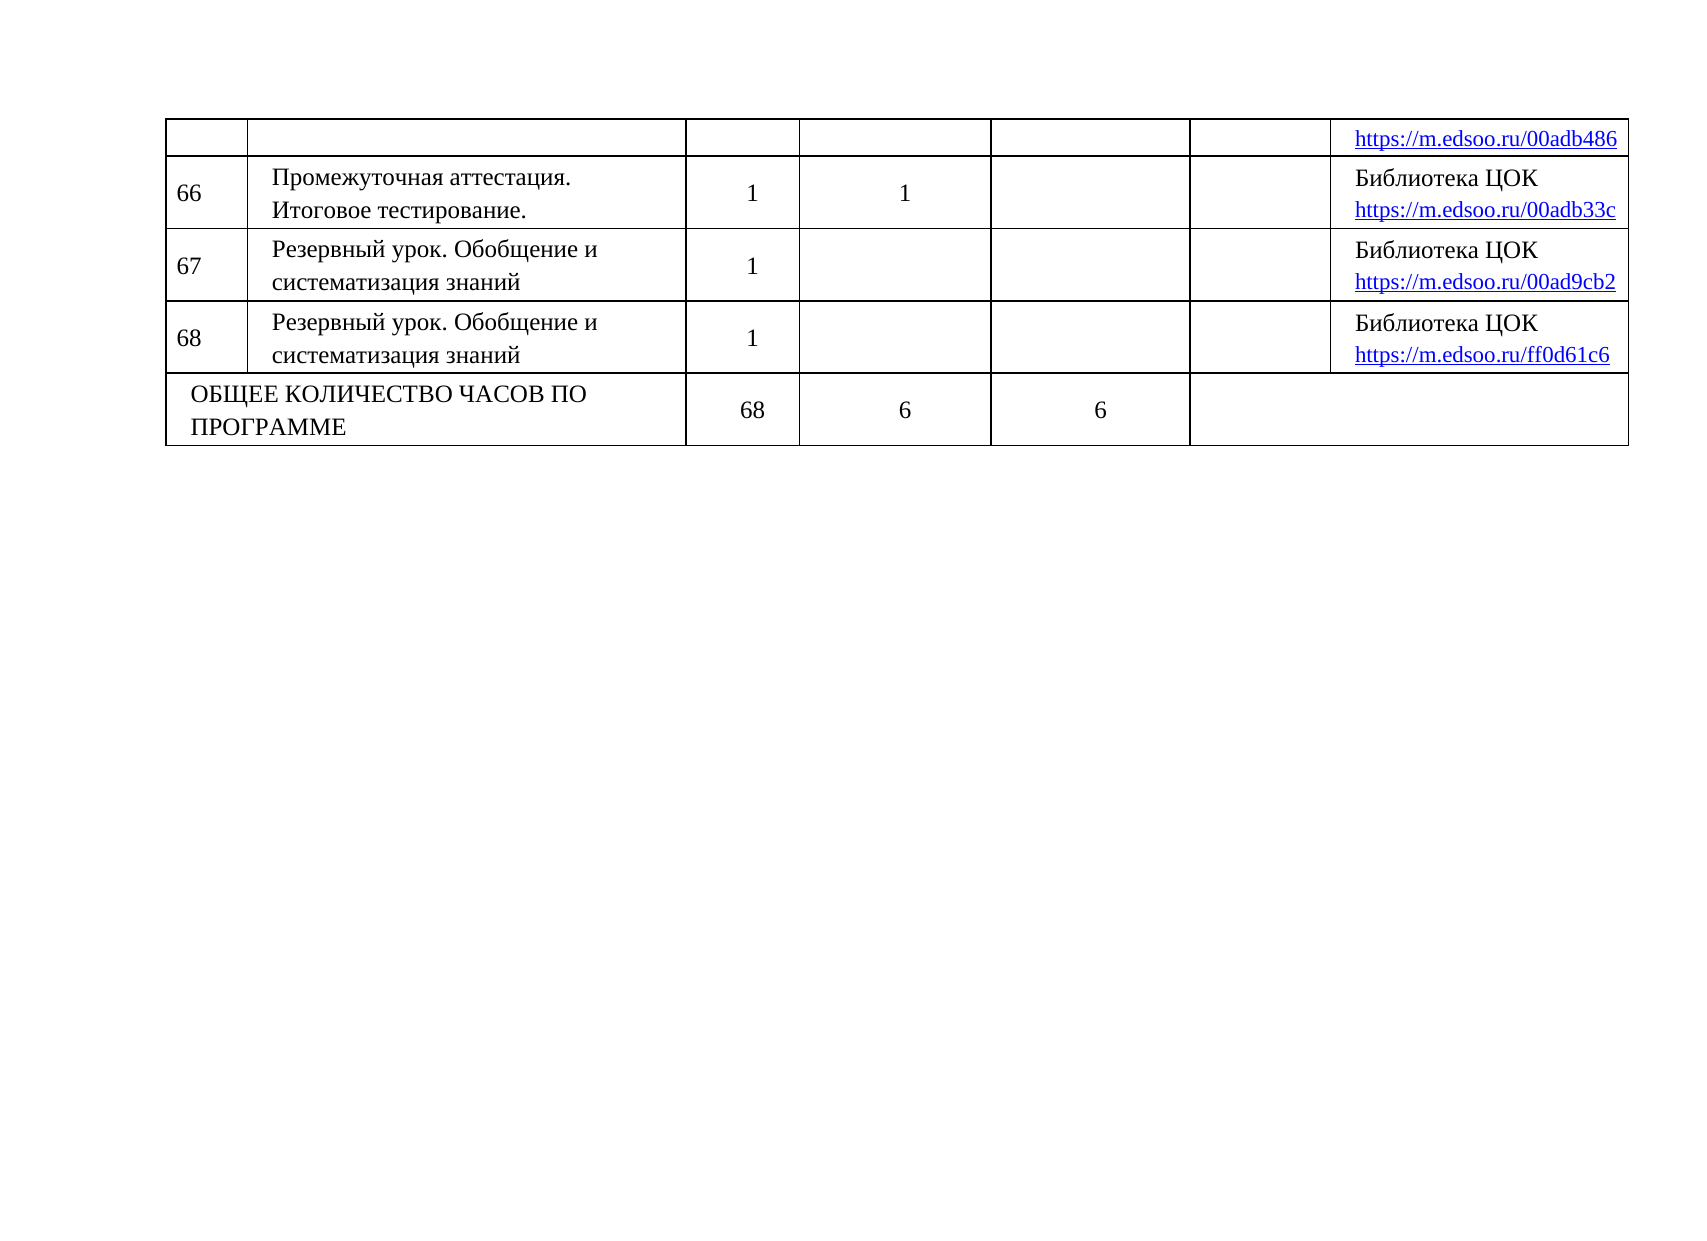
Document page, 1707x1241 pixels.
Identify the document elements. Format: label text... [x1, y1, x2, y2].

table_cell [992, 302, 1189, 372]
table_cell Резервный урок. Обобщение и систематизация знаний [248, 302, 685, 372]
table_cell [1191, 374, 1628, 445]
table_cell [800, 302, 990, 372]
table_cell 68 [167, 302, 247, 372]
table_cell 68 [687, 374, 799, 445]
table_cell 6 [992, 374, 1189, 445]
table_cell Библиотека ЦОК https://m.edsoo.ru/00ad9cb2 [1331, 229, 1628, 300]
table_cell 1 [687, 302, 799, 372]
table_cell 67 [167, 229, 247, 300]
table_cell 66 [167, 157, 247, 227]
table_cell [992, 229, 1189, 300]
table_cell 1 [800, 157, 990, 227]
table_cell [1191, 120, 1330, 155]
table_cell [992, 157, 1189, 227]
table_cell Резервный урок. Обобщение и систематизация знаний [248, 229, 685, 300]
table_cell [1191, 229, 1330, 300]
table_cell [1191, 157, 1330, 227]
table_cell Промежуточная аттестация. Итоговое тестирование. [248, 157, 685, 227]
table_cell [800, 120, 990, 155]
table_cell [248, 120, 685, 155]
table_cell 1 [687, 229, 799, 300]
table_cell Библиотека ЦОК https://m.edsoo.ru/ff0d61c6 [1331, 302, 1628, 372]
table_cell 1 [687, 157, 799, 227]
table_cell [800, 229, 990, 300]
table_cell Библиотека ЦОК https://m.edsoo.ru/00adb33c [1331, 157, 1628, 227]
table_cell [1331, 120, 1628, 155]
table_cell [992, 120, 1189, 155]
table_cell 6 [800, 374, 990, 445]
table_cell 65 [167, 120, 247, 155]
table_cell ОБЩЕЕ КОЛИЧЕСТВО ЧАСОВ ПО ПРОГРАММЕ [167, 374, 685, 445]
table_cell [1191, 302, 1330, 372]
table_cell 1 [687, 120, 799, 155]
